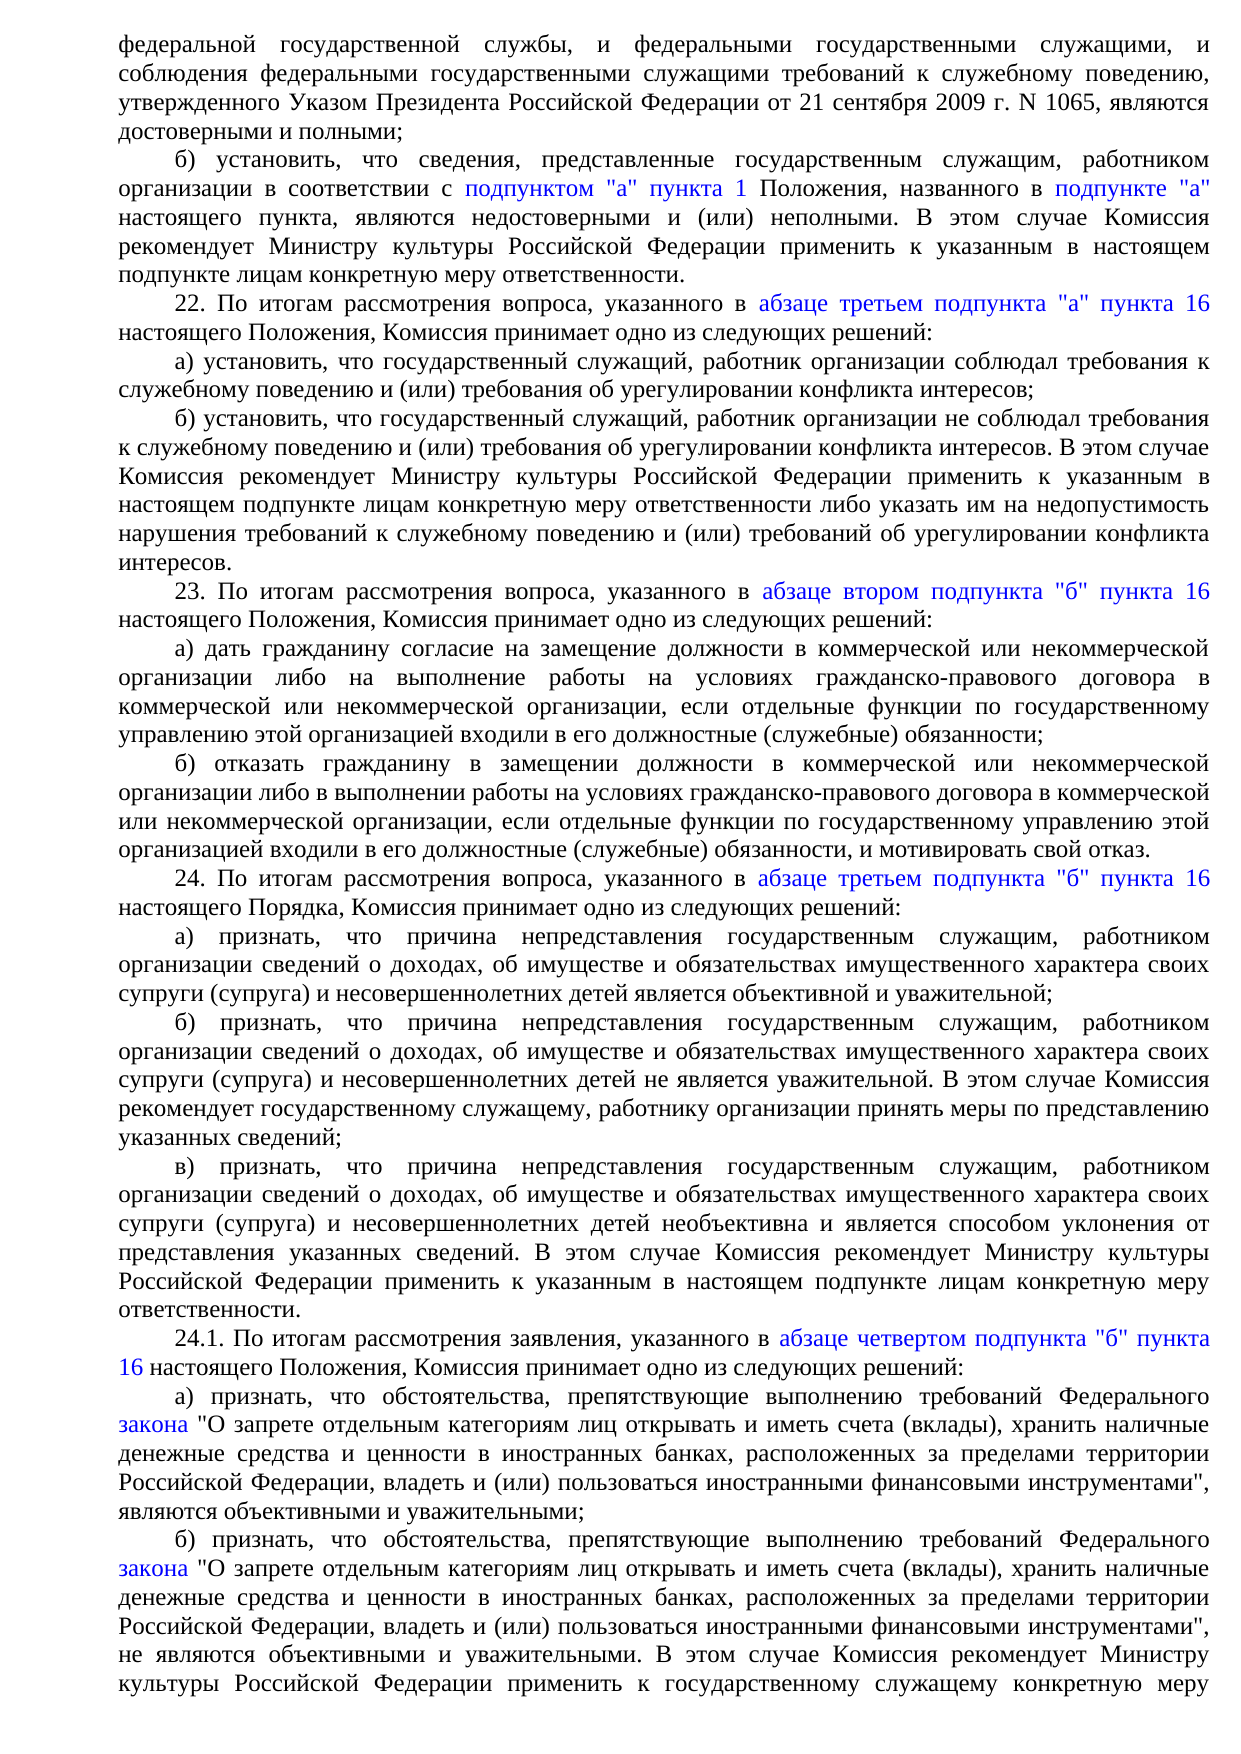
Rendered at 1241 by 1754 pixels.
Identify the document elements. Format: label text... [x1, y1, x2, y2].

text 24. По итогам рассмотрения вопроса, указанного в абзаце третьем подпункта "б" пункта 16 настоящего Порядка, Комиссия принимает одно из следующих решений: [118, 863, 1211, 921]
text а) признать, что обстоятельства, препятствующие выполнению требований Федерального закона "О запрете отдельным категориям лиц открывать и иметь счета (вклады), хранить наличные денежные средства и ценности в иностранных банках, расположенных за пределами территории Российской Федерации, владеть и (или) пользоваться иностранными финансовыми инструментами", являются объективными и уважительными; [118, 1381, 1211, 1524]
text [118, 1524, 1211, 1697]
text б) установить, что государственный служащий, работник организации не соблюдал требования к служебному поведению и (или) требования об урегулировании конфликта интересов. В этом случае Комиссия рекомендует Министру культуры Российской Федерации применить к указанным в настоящем подпункте лицам конкретную меру ответственности либо указать им на недопустимость нарушения требований к служебному поведению и (или) требований об урегулировании конфликта интересов. [118, 403, 1211, 576]
text 23. По итогам рассмотрения вопроса, указанного в абзаце втором подпункта "б" пункта 16 настоящего Положения, Комиссия принимает одно из следующих решений: [118, 576, 1211, 633]
text б) установить, что сведения, представленные государственным служащим, работником организации в соответствии с подпунктом "а" пункта 1 Положения, названного в подпункте "а" настоящего пункта, являются недостоверными и (или) неполными. В этом случае Комиссия рекомендует Министру культуры Российской Федерации применить к указанным в настоящем подпункте лицам конкретную меру ответственности. [118, 144, 1211, 288]
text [118, 29, 1211, 144]
text 24.1. По итогам рассмотрения заявления, указанного в абзаце четвертом подпункта "б" пункта 16 настоящего Положения, Комиссия принимает одно из следующих решений: [118, 1323, 1211, 1381]
text б) отказать гражданину в замещении должности в коммерческой или некоммерческой организации либо в выполнении работы на условиях гражданско-правового договора в коммерческой или некоммерческой организации, если отдельные функции по государственному управлению этой организацией входили в его должностные (служебные) обязанности, и мотивировать свой отказ. [118, 748, 1211, 863]
text а) признать, что причина непредставления государственным служащим, работником организации сведений о доходах, об имуществе и обязательствах имущественного характера своих супруги (супруга) и несовершеннолетних детей является объективной и уважительной; [118, 921, 1211, 1007]
text а) установить, что государственный служащий, работник организации соблюдал требования к служебному поведению и (или) требования об урегулировании конфликта интересов; [118, 346, 1211, 403]
text 22. По итогам рассмотрения вопроса, указанного в абзаце третьем подпункта "а" пункта 16 настоящего Положения, Комиссия принимает одно из следующих решений: [118, 288, 1211, 346]
text б) признать, что причина непредставления государственным служащим, работником организации сведений о доходах, об имуществе и обязательствах имущественного характера своих супруги (супруга) и несовершеннолетних детей не является уважительной. В этом случае Комиссия рекомендует государственному служащему, работнику организации принять меры по представлению указанных сведений; [118, 1007, 1211, 1151]
text а) дать гражданину согласие на замещение должности в коммерческой или некоммерческой организации либо на выполнение работы на условиях гражданско-правового договора в коммерческой или некоммерческой организации, если отдельные функции по государственному управлению этой организацией входили в его должностные (служебные) обязанности; [118, 633, 1211, 748]
text в) признать, что причина непредставления государственным служащим, работником организации сведений о доходах, об имуществе и обязательствах имущественного характера своих супруги (супруга) и несовершеннолетних детей необъективна и является способом уклонения от представления указанных сведений. В этом случае Комиссия рекомендует Министру культуры Российской Федерации применить к указанным в настоящем подпункте лицам конкретную меру ответственности. [118, 1151, 1211, 1323]
